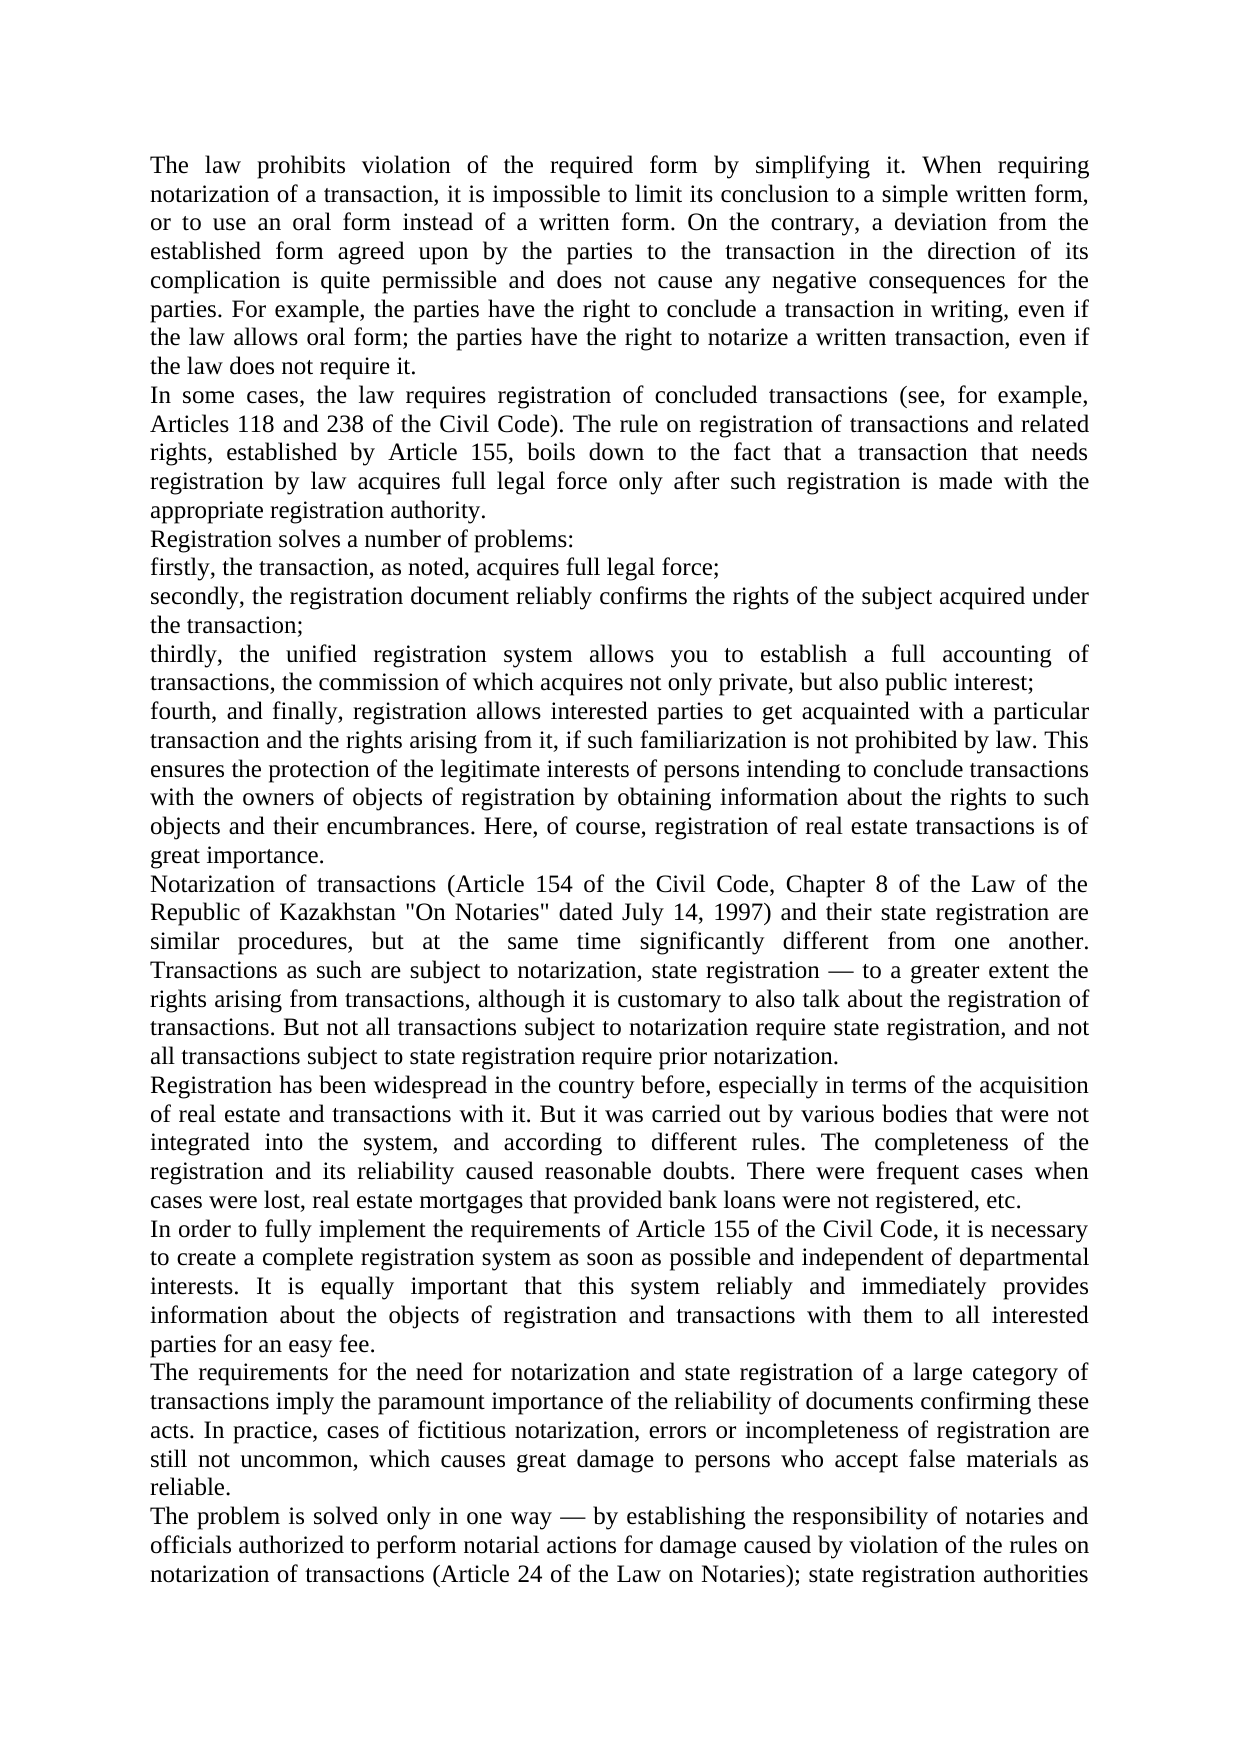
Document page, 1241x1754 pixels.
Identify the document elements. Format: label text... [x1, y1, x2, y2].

text fourth, and finally, registration allows interested parties to get acquainted with a particular transaction and the rights arising from it, if such familiarization is not prohibited by law. This ensures the protection of the legitimate interests of persons intending to conclude transactions with the owners of objects of registration by obtaining information about the rights to such objects and their encumbrances. Here, of course, registration of real estate transactions is of great importance. [150, 696, 1090, 869]
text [150, 1501, 1090, 1587]
text Registration solves a number of problems: [150, 524, 1090, 552]
text In some cases, the law requires registration of concluded transactions (see, for example, Articles 118 and 238 of the Civil Code). The rule on registration of transactions and related rights, established by Article 155, boils down to the fact that a transaction that needs registration by law acquires full legal force only after such registration is made with the appropriate registration authority. [150, 380, 1090, 524]
text thirdly, the unified registration system allows you to establish a full accounting of transactions, the commission of which acquires not only private, but also public interest; [150, 639, 1090, 696]
text The law prohibits violation of the required form by simplifying it. When requiring notarization of a transaction, it is impossible to limit its conclusion to a simple written form, or to use an oral form instead of a written form. On the contrary, a deviation from the established form agreed upon by the parties to the transaction in the direction of its complication is quite permissible and does not cause any negative consequences for the parties. For example, the parties have the right to conclude a transaction in writing, even if the law allows oral form; the parties have the right to notarize a written transaction, even if the law does not require it. [150, 150, 1090, 380]
text Notarization of transactions (Article 154 of the Civil Code, Chapter 8 of the Law of the Republic of Kazakhstan "On Notaries" dated July 14, 1997) and their state registration are similar procedures, but at the same time significantly different from one another. Transactions as such are subject to notarization, state registration — to a greater extent the rights arising from transactions, although it is customary to also talk about the registration of transactions. But not all transactions subject to notarization require state registration, and not all transactions subject to state registration require prior notarization. [150, 869, 1090, 1070]
text In order to fully implement the requirements of Article 155 of the Civil Code, it is necessary to create a complete registration system as soon as possible and independent of departmental interests. It is equally important that this system reliably and immediately provides information about the objects of registration and transactions with them to all interested parties for an easy fee. [150, 1214, 1090, 1357]
text secondly, the registration document reliably confirms the rights of the subject acquired under the transaction; [150, 581, 1090, 639]
text Registration has been widespread in the country before, especially in terms of the acquisition of real estate and transactions with it. But it was carried out by various bodies that were not integrated into the system, and according to different rules. The completeness of the registration and its reliability caused reasonable doubts. There were frequent cases when cases were lost, real estate mortgages that provided bank loans were not registered, etc. [150, 1070, 1090, 1214]
text The requirements for the need for notarization and state registration of a large category of transactions imply the paramount importance of the reliability of documents confirming these acts. In practice, cases of fictitious notarization, errors or incompleteness of registration are still not uncommon, which causes great damage to persons who accept false materials as reliable. [150, 1357, 1090, 1501]
text firstly, the transaction, as noted, acquires full legal force; [150, 552, 1090, 581]
